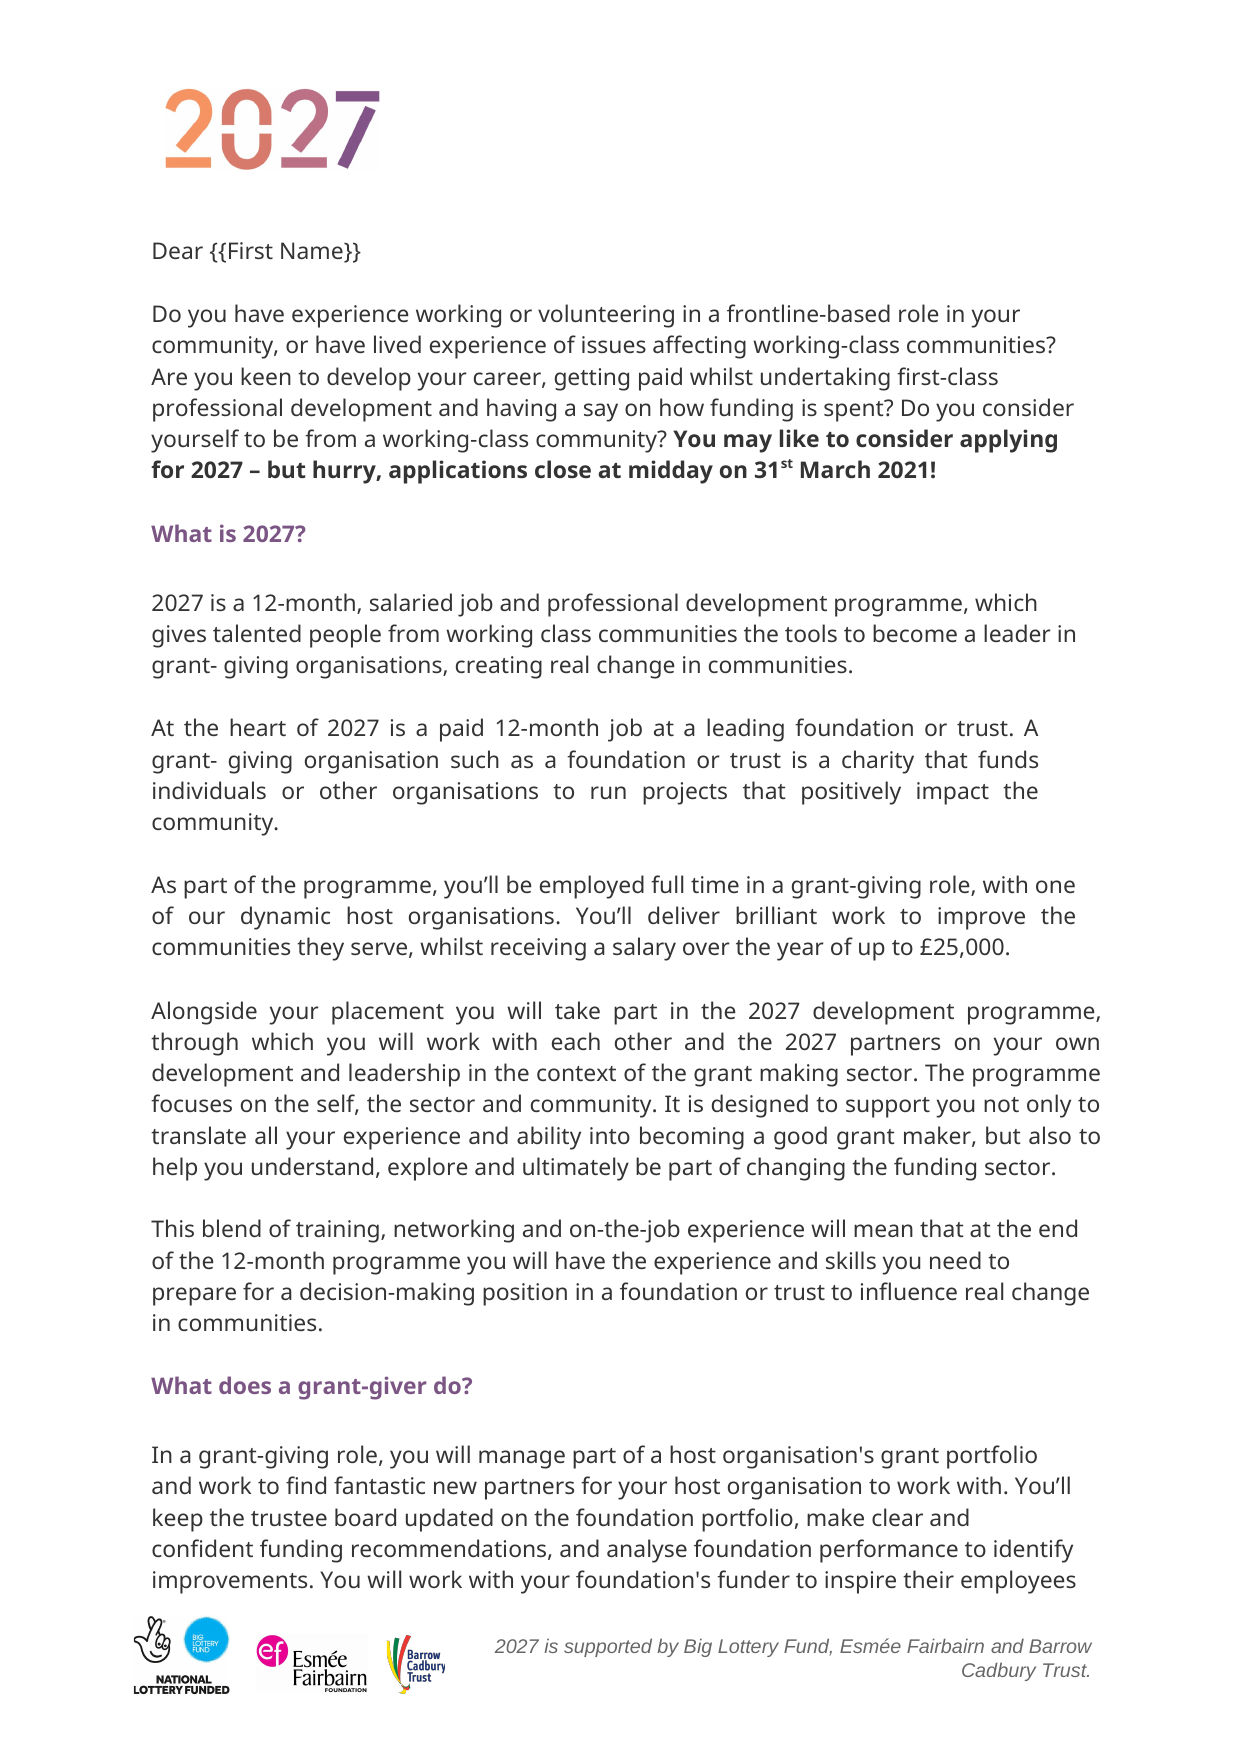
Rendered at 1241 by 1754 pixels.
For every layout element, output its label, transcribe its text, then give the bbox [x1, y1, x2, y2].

picture [255, 1634, 368, 1693]
text Dear {{First Name}} [151, 235, 1103, 266]
text Alongside your placement you will take part in the 2027 development programme, through which you will work with each other and the 2027 partners on your own development and leadership in the context of the grant making sector. The programme focuses on the self, the sector and community. It is designed to support you not only to translate all your experience and ability into becoming a good grant maker, but also to help you understand, explore and ultimately be part of changing the funding sector. [151, 995, 1103, 1182]
picture [165, 88, 380, 170]
text Do you have experience working or volunteering in a frontline-based role in your community, or have lived experience of issues affecting working-class communities? Are you keen to develop your career, getting paid whilst undertaking first-class professional development and having a say on how funding is spent? Do you consider yourself to be from a working-class community? You may like to consider applying for 2027 – but hurry, applications close at midday on 31st March 2021! [151, 298, 1090, 486]
text At the heart of 2027 is a paid 12-month job at a leading foundation or trust. A grant- giving organisation such as a foundation or trust is a charity that funds individuals or other organisations to run projects that positively impact the community. [151, 712, 1040, 837]
picture [133, 1615, 230, 1695]
text 2027 is a 12-month, salaried job and professional development programme, which gives talented people from working class communities the tools to become a leader in grant- giving organisations, creating real change in communities. [151, 587, 1086, 681]
subtitle What is 2027? [151, 518, 1103, 549]
picture [386, 1635, 445, 1694]
text This blend of training, networking and on-the-job experience will mean that at the end of the 12-month programme you will have the experience and skills you need to prepare for a decision-making position in a foundation or trust to influence real change in communities. [151, 1213, 1092, 1338]
subtitle What does a grant-giver do? [151, 1370, 1103, 1401]
text As part of the programme, you’ll be employed full time in a grant-giving role, with one of our dynamic host organisations. You’ll deliver brilliant work to improve the communities they serve, whilst receiving a salary over the year of up to £25,000. [151, 868, 1078, 962]
